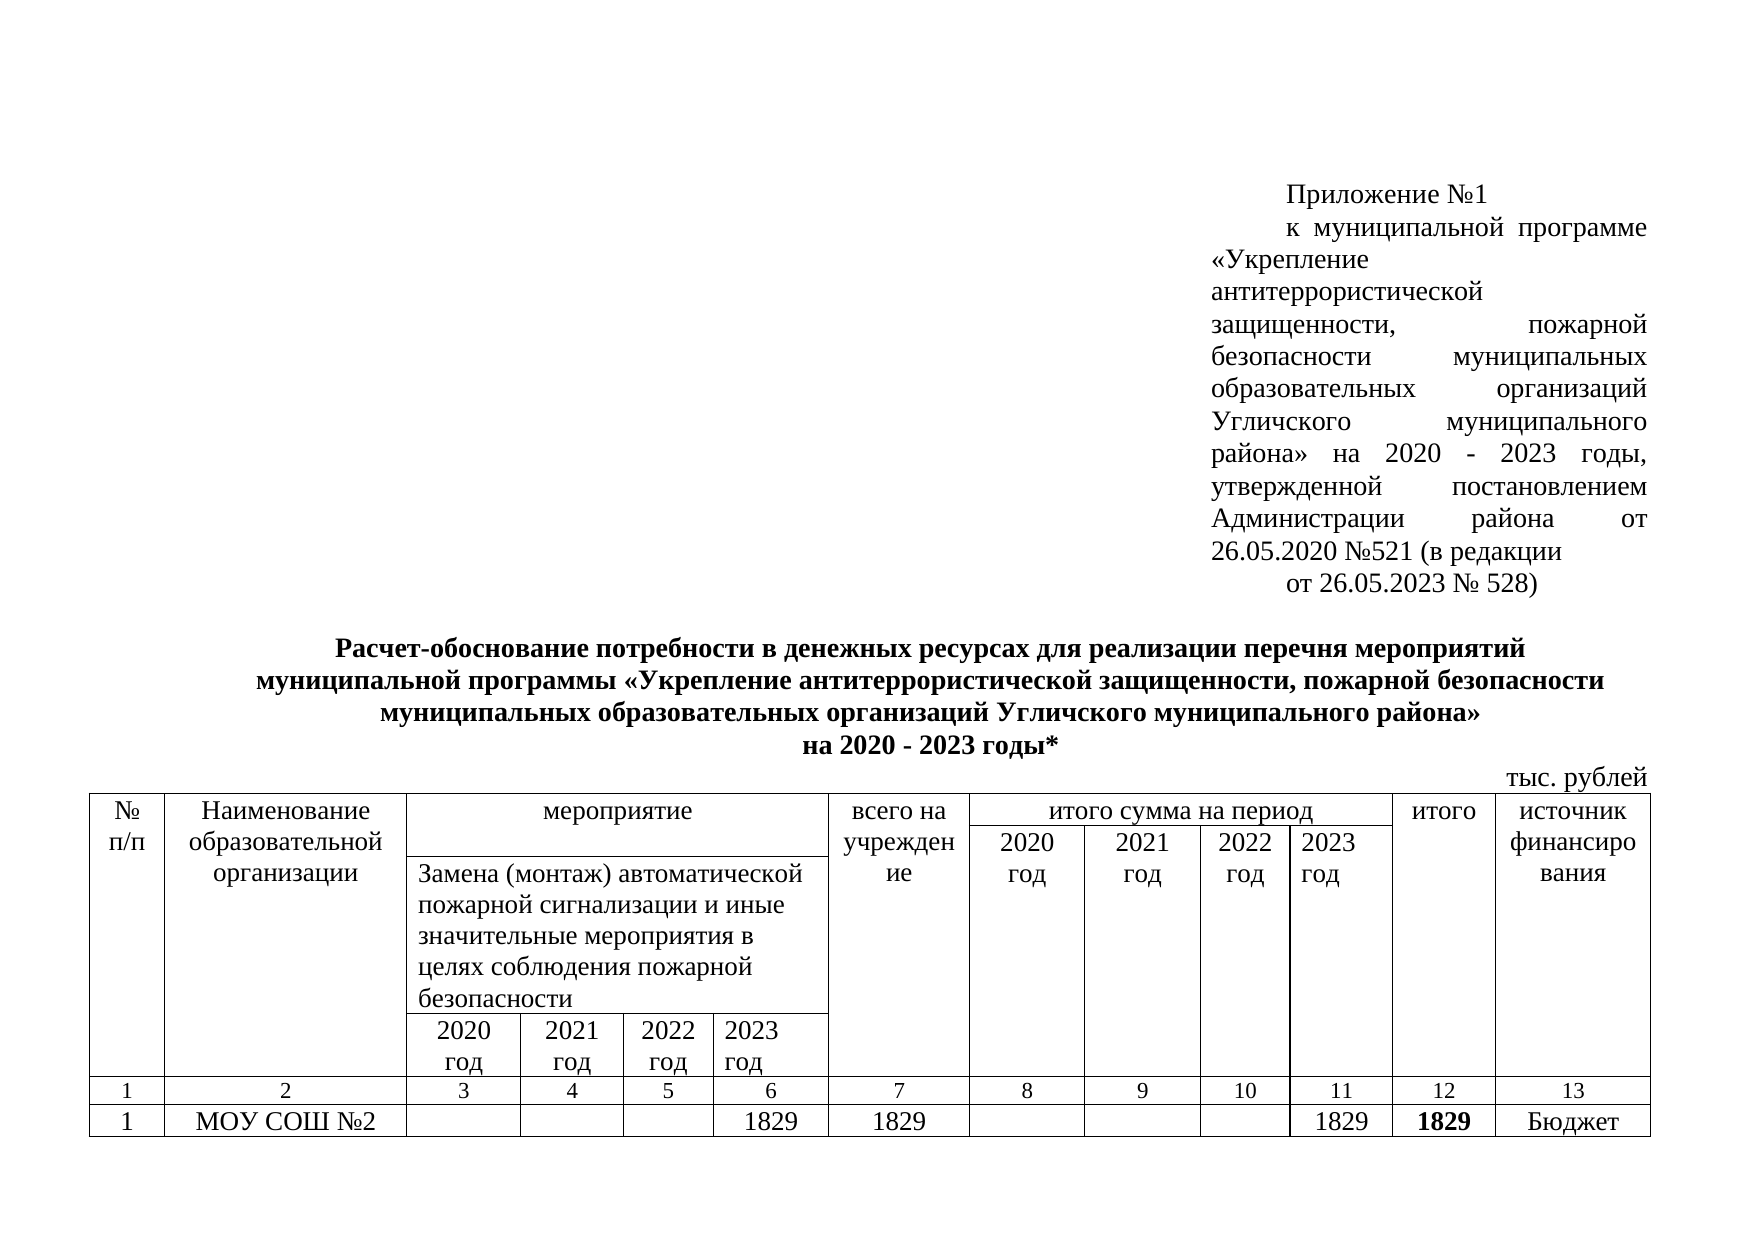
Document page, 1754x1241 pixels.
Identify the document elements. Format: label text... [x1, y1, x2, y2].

table_cell 1 [90, 1105, 164, 1136]
text Расчет-обоснование потребности в денежных ресурсах для реализации перечня мероприятий [139, 631, 1648, 663]
table_cell 2023 год [1291, 826, 1392, 1076]
table_cell [521, 1105, 623, 1136]
table_cell 7 [829, 1077, 969, 1103]
table_cell 12 [1393, 1077, 1495, 1103]
table_cell 4 [521, 1077, 623, 1103]
table_cell [407, 1105, 520, 1136]
table_cell 2023 год [714, 1014, 828, 1076]
table_cell 2021 год [521, 1014, 623, 1076]
table_cell 8 [970, 1077, 1084, 1103]
table_cell [1085, 1105, 1200, 1136]
table_cell 1829 [829, 1105, 969, 1136]
text муниципальных образовательных организаций Угличского муниципального района» [139, 696, 1648, 728]
table_header всего на учреждение [829, 794, 969, 1076]
table_cell [1201, 1105, 1289, 1136]
table_header итого [1393, 794, 1495, 1076]
text Приложение №1 [1211, 177, 1648, 209]
text от 26.05.2023 № 528) [1211, 566, 1648, 598]
table_cell 2020 год [970, 826, 1084, 1076]
table_header № п/п [90, 794, 164, 1076]
table_cell 2022 год [1201, 826, 1289, 1076]
table_header мероприятие [407, 794, 828, 856]
table_cell 6 [714, 1077, 828, 1103]
table_cell 2020 год [407, 1014, 520, 1076]
text на 2020 - 2023 годы* [139, 728, 1648, 760]
table_cell [970, 1105, 1084, 1136]
table_cell 1829 [714, 1105, 828, 1136]
table_header источник финансирования [1496, 794, 1650, 1076]
table_cell 5 [624, 1077, 713, 1103]
table_cell 2021 год [1085, 826, 1200, 1076]
table_cell 2 [165, 1077, 406, 1103]
table_cell 1829 [1393, 1105, 1495, 1136]
table_header Наименование образовательной организации [165, 794, 406, 1076]
table_cell 9 [1085, 1077, 1200, 1103]
table_cell [624, 1105, 713, 1136]
table_cell Бюджет Угличского муниципального района [1496, 1105, 1650, 1136]
table_cell 3 [407, 1077, 520, 1103]
table_header итого сумма на период [970, 794, 1392, 825]
table_cell Замена (монтаж) автоматической пожарной сигнализации и иные значительные мероприятия в целях соблюдения пожарной безопасности [407, 857, 828, 1013]
table_cell 13 [1496, 1077, 1650, 1103]
text к муниципальной программе «Укрепление антитеррористической защищенности, пожарной безопасности муниципальных образовательных организаций Угличского муниципального района» на 2020 - 2023 годы, утвержденной постановлением Администрации района от 26.05.2020 №521 (в редакции [1211, 209, 1648, 566]
table_cell 10 [1201, 1077, 1289, 1103]
table_cell 1 [90, 1077, 164, 1103]
table_cell 2022 год [624, 1014, 713, 1076]
text муниципальной программы «Укрепление антитеррористической защищенности, пожарной безопасности [139, 663, 1648, 696]
text тыс. рублей [89, 760, 1648, 793]
table_cell 1829 [1291, 1105, 1392, 1136]
table_cell 11 [1291, 1077, 1392, 1103]
table_cell МОУ СОШ №2 [165, 1105, 406, 1136]
